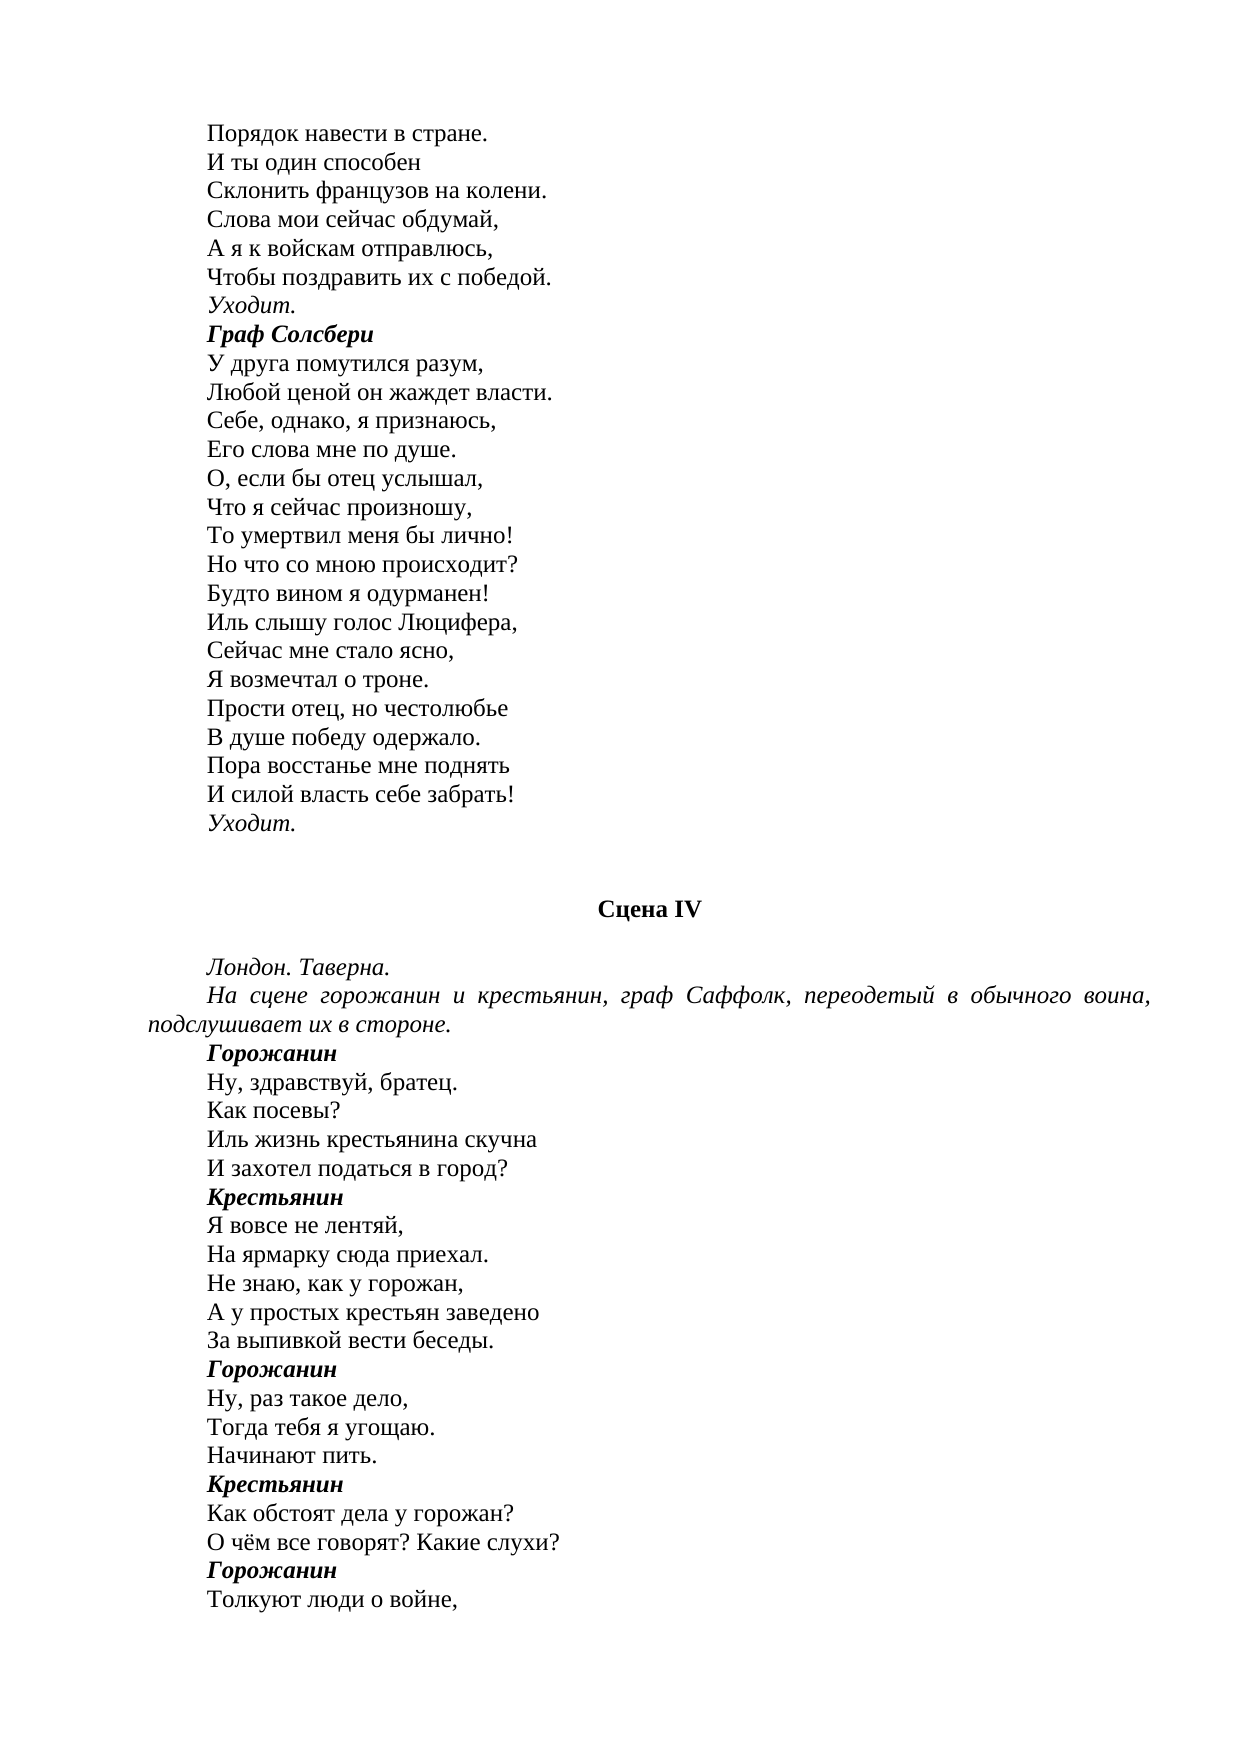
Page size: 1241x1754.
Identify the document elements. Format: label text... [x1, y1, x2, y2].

text Себе, однако, я признаюсь, [148, 406, 1152, 434]
text За выпивкой вести беседы. [148, 1326, 1152, 1354]
text Как обстоят дела у горожан? [148, 1498, 1152, 1527]
text Его слова мне по душе. [148, 434, 1152, 463]
text Уходит. [148, 291, 1152, 319]
text Чтобы поздравить их с победой. [148, 262, 1152, 291]
text Прости отец, но честолюбье [148, 693, 1152, 722]
text И ты один способен [148, 147, 1152, 176]
text Слова мои сейчас обдумай, [148, 204, 1152, 233]
text Горожанин [148, 1556, 1152, 1584]
text А у простых крестьян заведено [148, 1297, 1152, 1326]
text Не знаю, как у горожан, [148, 1268, 1152, 1297]
text У друга помутился разум, [148, 348, 1152, 377]
text В душе победу одержало. [148, 722, 1152, 751]
text Ну, раз такое дело, [148, 1383, 1152, 1412]
text Горожанин [148, 1038, 1152, 1067]
text И захотел податься в город? [148, 1153, 1152, 1182]
text Иль слышу голос Люцифера, [148, 607, 1152, 636]
text Сейчас мне стало ясно, [148, 636, 1152, 664]
text Начинают пить. [148, 1441, 1152, 1469]
text Граф Солсбери [148, 319, 1152, 348]
text Я возмечтал о троне. [148, 664, 1152, 693]
text Лондон. Таверна. [148, 952, 1152, 981]
text Склонить французов на колени. [148, 176, 1152, 204]
text Будто вином я одурманен! [148, 578, 1152, 607]
text Как посевы? [148, 1096, 1152, 1124]
text Но что со мною происходит? [148, 549, 1152, 578]
text Я вовсе не лентяй, [148, 1211, 1152, 1239]
text На ярмарку сюда приехал. [148, 1239, 1152, 1268]
text То умертвил меня бы лично! [148, 521, 1152, 549]
text И силой власть себе забрать! [148, 779, 1152, 808]
text Крестьянин [148, 1469, 1152, 1498]
subtitle Сцена IV [148, 894, 1152, 923]
text Любой ценой он жаждет власти. [148, 377, 1152, 406]
text Ну, здравствуй, братец. [148, 1067, 1152, 1096]
text Пора восстанье мне поднять [148, 751, 1152, 779]
text Уходит. [148, 808, 1152, 837]
text Что я сейчас произношу, [148, 492, 1152, 521]
text О, если бы отец услышал, [148, 463, 1152, 492]
text Горожанин [148, 1354, 1152, 1383]
text Порядок навести в стране. [148, 118, 1152, 147]
text Толкуют люди о войне, [148, 1584, 1152, 1613]
text О чём все говорят? Какие слухи? [148, 1527, 1152, 1556]
text На сцене горожанин и крестьянин, граф Саффолк, переодетый в обычного воина, подслушивает их в стороне. [148, 981, 1152, 1038]
text Иль жизнь крестьянина скучна [148, 1124, 1152, 1153]
text А я к войскам отправлюсь, [148, 233, 1152, 262]
text Крестьянин [148, 1182, 1152, 1211]
text Тогда тебя я угощаю. [148, 1412, 1152, 1441]
